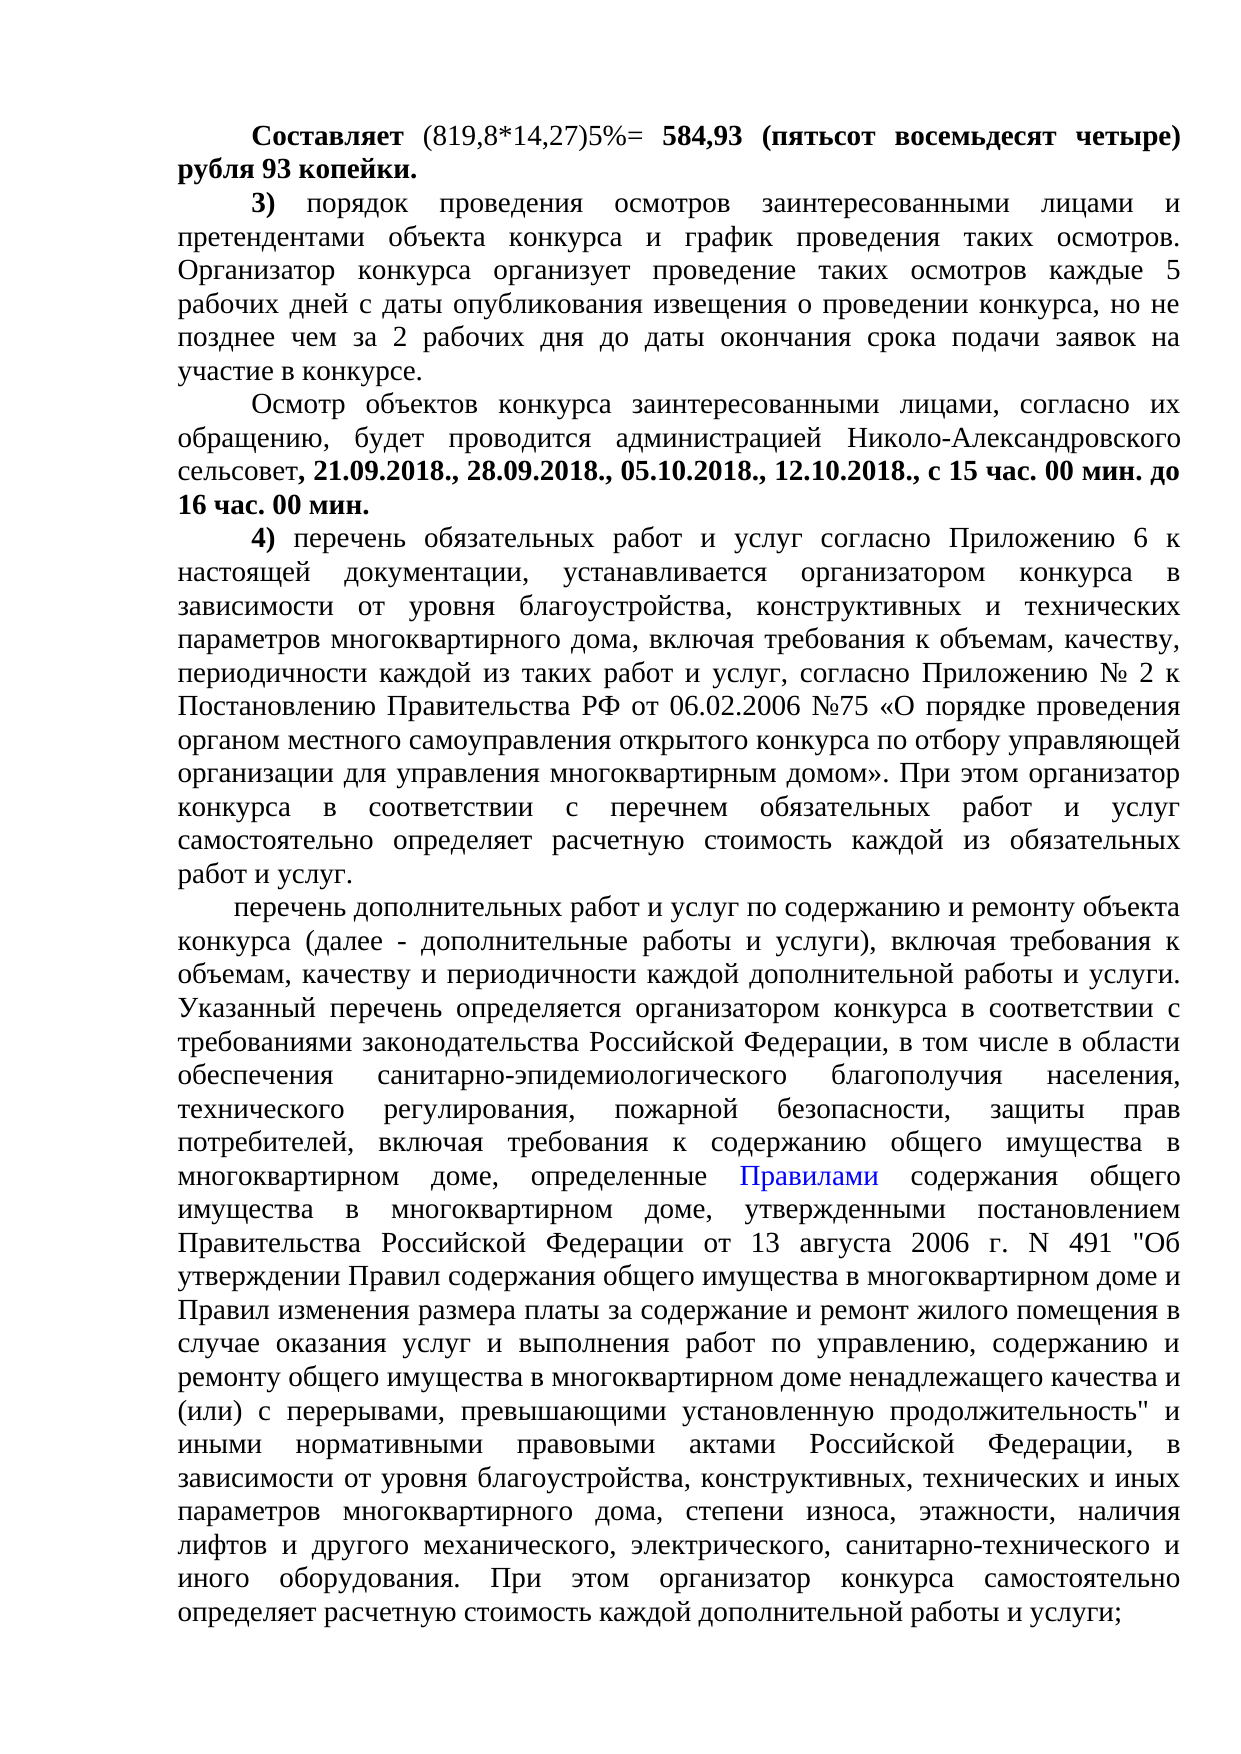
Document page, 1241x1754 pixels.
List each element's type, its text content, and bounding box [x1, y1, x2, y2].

text 4) перечень обязательных работ и услуг согласно Приложению 6 к настоящей документации, устанавливается организатором конкурса в зависимости от уровня благоустройства, конструктивных и технических параметров многоквартирного дома, включая требования к объемам, качеству, периодичности каждой из таких работ и услуг, согласно Приложению № 2 к Постановлению Правительства РФ от 06.02.2006 №75 «О порядке проведения органом местного самоуправления открытого конкурса по отбору управляющей организации для управления многоквартирным домом». При этом организатор конкурса в соответствии с перечнем обязательных работ и услуг самостоятельно определяет расчетную стоимость каждой из обязательных работ и услуг. [177, 521, 1181, 889]
text Осмотр объектов конкурса заинтересованными лицами, согласно их обращению, будет проводится администрацией Николо-Александровского сельсовет, 21.09.2018., 28.09.2018., 05.10.2018., 12.10.2018., с 15 час. 00 мин. до 16 час. 00 мин. [177, 386, 1181, 521]
text 3) порядок проведения осмотров заинтересованными лицами и претендентами объекта конкурса и график проведения таких осмотров. Организатор конкурса организует проведение таких осмотров каждые 5 рабочих дней с даты опубликования извещения о проведении конкурса, но не позднее чем за 2 рабочих дня до даты окончания срока подачи заявок на участие в конкурсе. [177, 185, 1181, 386]
text перечень дополнительных работ и услуг по содержанию и ремонту объекта конкурса (далее - дополнительные работы и услуги), включая требования к объемам, качеству и периодичности каждой дополнительной работы и услуги. Указанный перечень определяется организатором конкурса в соответствии с требованиями законодательства Российской Федерации, в том числе в области обеспечения санитарно-эпидемиологического благополучия населения, технического регулирования, пожарной безопасности, защиты прав потребителей, включая требования к содержанию общего имущества в многоквартирном доме, определенные Правилами содержания общего имущества в многоквартирном доме, утвержденными постановлением Правительства Российской Федерации от 13 августа 2006 г. N 491 "Об утверждении Правил содержания общего имущества в многоквартирном доме и Правил изменения размера платы за содержание и ремонт жилого помещения в случае оказания услуг и выполнения работ по управлению, содержанию и ремонту общего имущества в многоквартирном доме ненадлежащего качества и (или) с перерывами, превышающими установленную продолжительность" и иными нормативными правовыми актами Российской Федерации, в зависимости от уровня благоустройства, конструктивных, технических и иных параметров многоквартирного дома, степени износа, этажности, наличия лифтов и другого механического, электрического, санитарно-технического и иного оборудования. При этом организатор конкурса самостоятельно определяет расчетную стоимость каждой дополнительной работы и услуги; [177, 889, 1181, 1627]
text Составляет (819,8*14,27)5%= 584,93 (пятьсот восемьдесят четыре) рубля 93 копейки. [177, 118, 1181, 185]
